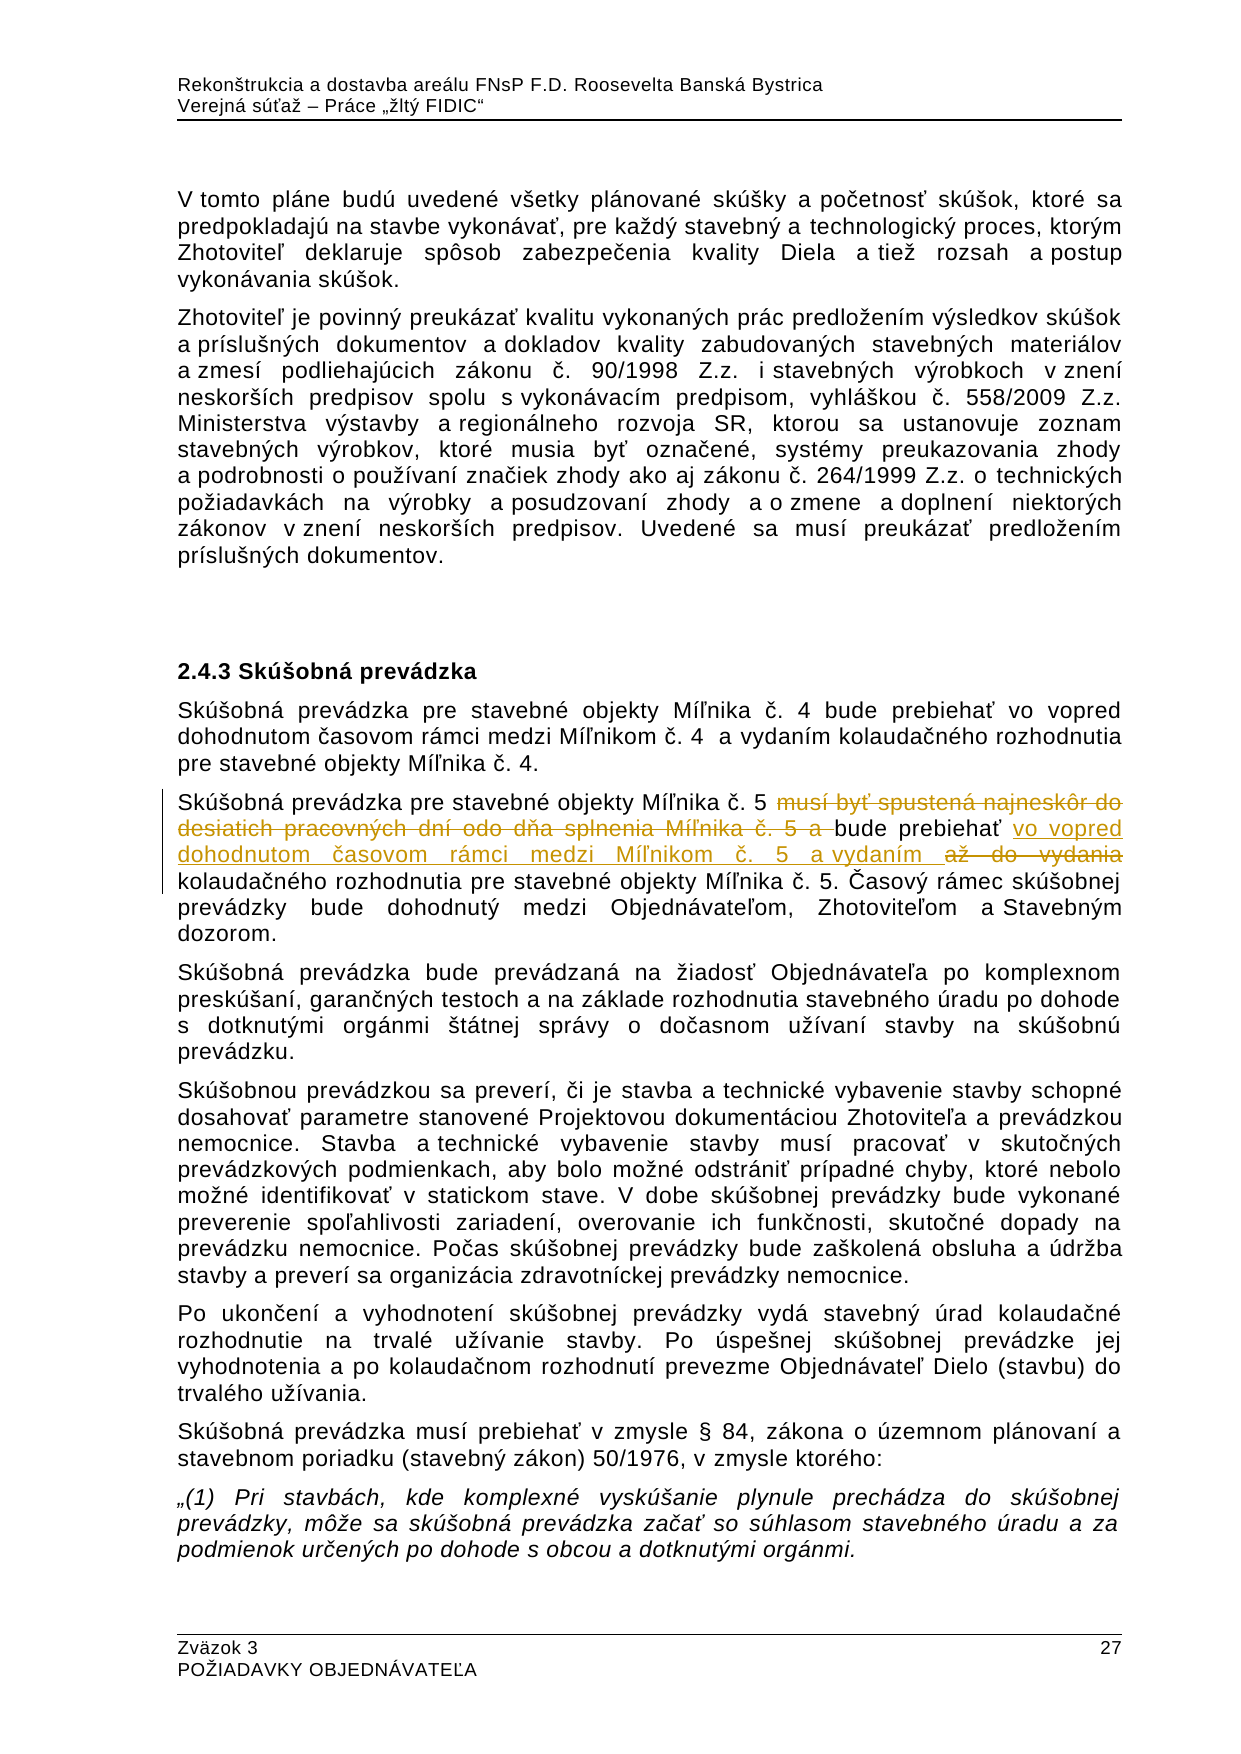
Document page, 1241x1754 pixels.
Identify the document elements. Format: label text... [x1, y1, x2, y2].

text Skúšobná prevádzka musí prebiehať v zmysle § 84, zákona o územnom plánovaní a stavebnom poriadku (stavebný zákon) 50/1976, v zmysle ktorého: [177, 1418, 1122, 1471]
text Skúšobná prevádzka pre stavebné objekty Míľnika č. 4 bude prebiehať vo vopred dohodnutom časovom rámci medzi Míľnikom č. 4 a vydaním kolaudačného rozhodnutia pre stavebné objekty Míľnika č. 4. [177, 697, 1122, 776]
text Skúšobná prevádzka bude prevádzaná na žiadosť Objednávateľa po komplexnom preskúšaní, garančných testoch a na základe rozhodnutia stavebného úradu po dohode s dotknutými orgánmi štátnej správy o dočasnom užívaní stavby na skúšobnú prevádzku. [177, 959, 1122, 1064]
text Skúšobnou prevádzkou sa preverí, či je stavba a technické vybavenie stavby schopné dosahovať parametre stanovené Projektovou dokumentáciou Zhotoviteľa a prevádzkou nemocnice. Stavba a technické vybavenie stavby musí pracovať v skutočných prevádzkových podmienkach, aby bolo možné odstrániť prípadné chyby, ktoré nebolo možné identifikovať v statickom stave. V dobe skúšobnej prevádzky bude vykonané preverenie spoľahlivosti zariadení, overovanie ich funkčnosti, skutočné dopady na prevádzku nemocnice. Počas skúšobnej prevádzky bude zaškolená obsluha a údržba stavby a preverí sa organizácia zdravotníckej prevádzky nemocnice. [177, 1077, 1122, 1288]
text Skúšobná prevádzka pre stavebné objekty Míľnika č. 5 bude prebiehať kolaudačného rozhodnutia pre stavebné objekty Míľnika č. 5. Časový rámec skúšobnej prevádzky bude dohodnutý medzi Objednávateľom, Zhotoviteľom a Stavebným dozorom. [177, 788, 1122, 947]
text 2.4.3 Skúšobná prevádzka [177, 658, 1122, 684]
text Po ukončení a vyhodnotení skúšobnej prevádzky vydá stavebný úrad kolaudačné rozhodnutie na trvalé užívanie stavby. Po úspešnej skúšobnej prevádzke jej vyhodnotenia a po kolaudačnom rozhodnutí prevezme Objednávateľ Dielo (stavbu) do trvalého užívania. [177, 1300, 1122, 1406]
text „(1) Pri stavbách, kde komplexné vyskúšanie plynule prechádza do skúšobnej prevádzky, môže sa skúšobná prevádzka začať so súhlasom stavebného úradu a za podmienok určených po dohode s obcou a dotknutými orgánmi. [177, 1483, 1122, 1563]
text V tomto pláne budú uvedené všetky plánované skúšky a početnosť skúšok, ktoré sa predpokladajú na stavbe vykonávať, pre každý stavebný a technologický proces, ktorým Zhotoviteľ deklaruje spôsob zabezpečenia kvality Diela a tiež rozsah a postup vykonávania skúšok. [177, 186, 1122, 292]
text Zhotoviteľ je povinný preukázať kvalitu vykonaných prác predložením výsledkov skúšok a príslušných dokumentov a dokladov kvality zabudovaných stavebných materiálov a zmesí podliehajúcich zákonu č. 90/1998 Z.z. i stavebných výrobkoch v znení neskorších predpisov spolu s vykonávacím predpisom, vyhláškou č. 558/2009 Z.z. Ministerstva výstavby a regionálneho rozvoja SR, ktorou sa ustanovuje zoznam stavebných výrobkov, ktoré musia byť označené, systémy preukazovania zhody a podrobnosti o používaní značiek zhody ako aj zákonu č. 264/1999 Z.z. o technických požiadavkách na výrobky a posudzovaní zhody a o zmene a doplnení niektorých zákonov v znení neskorších predpisov. Uvedené sa musí preukázať predložením príslušných dokumentov. [177, 304, 1122, 568]
